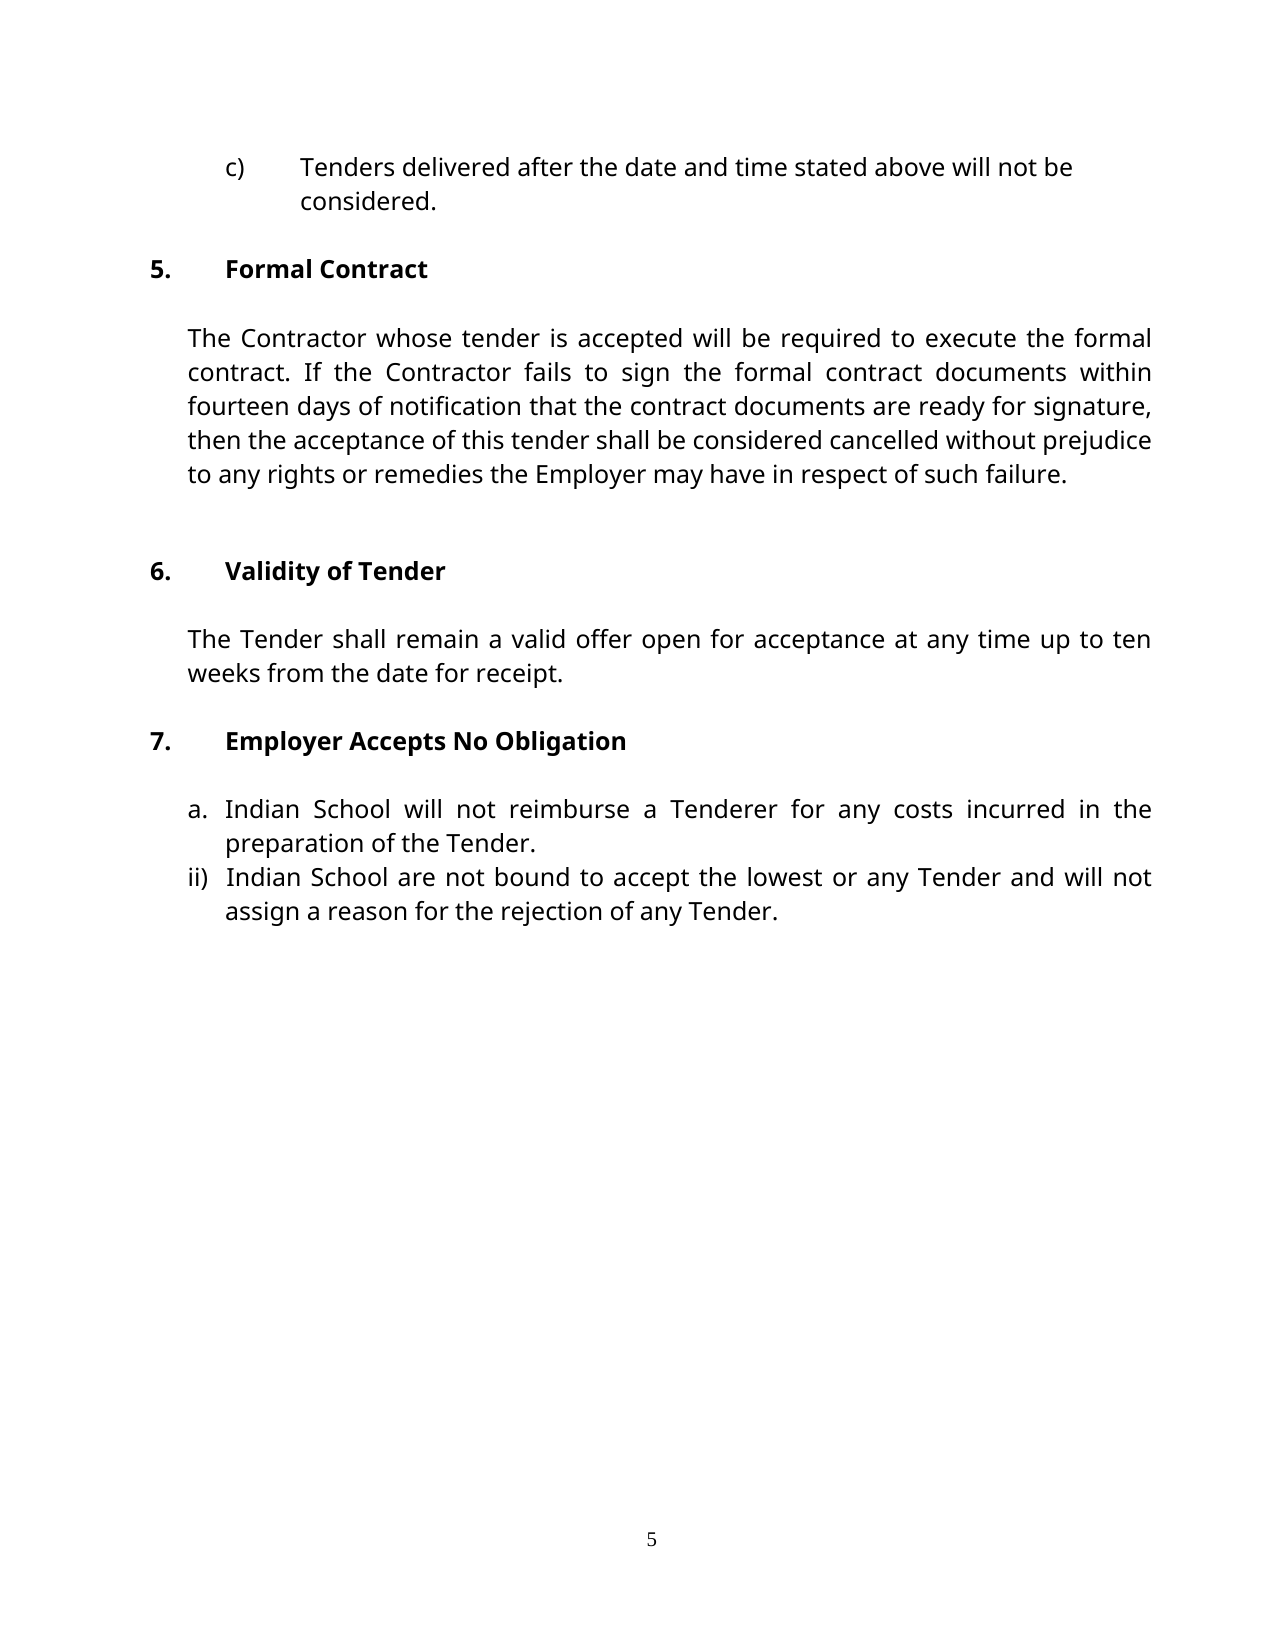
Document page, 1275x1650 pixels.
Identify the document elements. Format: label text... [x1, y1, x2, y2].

list Validity of Tender [150, 553, 1153, 587]
list Indian School will not reimburse a Tenderer for any costs incurred in the preparation of the Tender. [187, 792, 1153, 860]
list Tenders delivered after the date and time stated above will not be considered. [225, 150, 1153, 218]
text The Contractor whose tender is accepted will be required to execute the formal contract. If the Contractor fails to sign the formal contract documents within fourteen days of notification that the contract documents are ready for signature, then the acceptance of this tender shall be considered cancelled without prejudice to any rights or remedies the Employer may have in respect of such failure. [187, 320, 1153, 491]
list Formal Contract [150, 252, 1153, 286]
text The Tender shall remain a valid offer open for acceptance at any time up to ten weeks from the date for receipt. [187, 621, 1153, 689]
text ii) Indian School are not bound to accept the lowest or any Tender and will not assign a reason for the rejection of any Tender. [187, 860, 1153, 928]
list Employer Accepts No Obligation [150, 723, 1153, 757]
